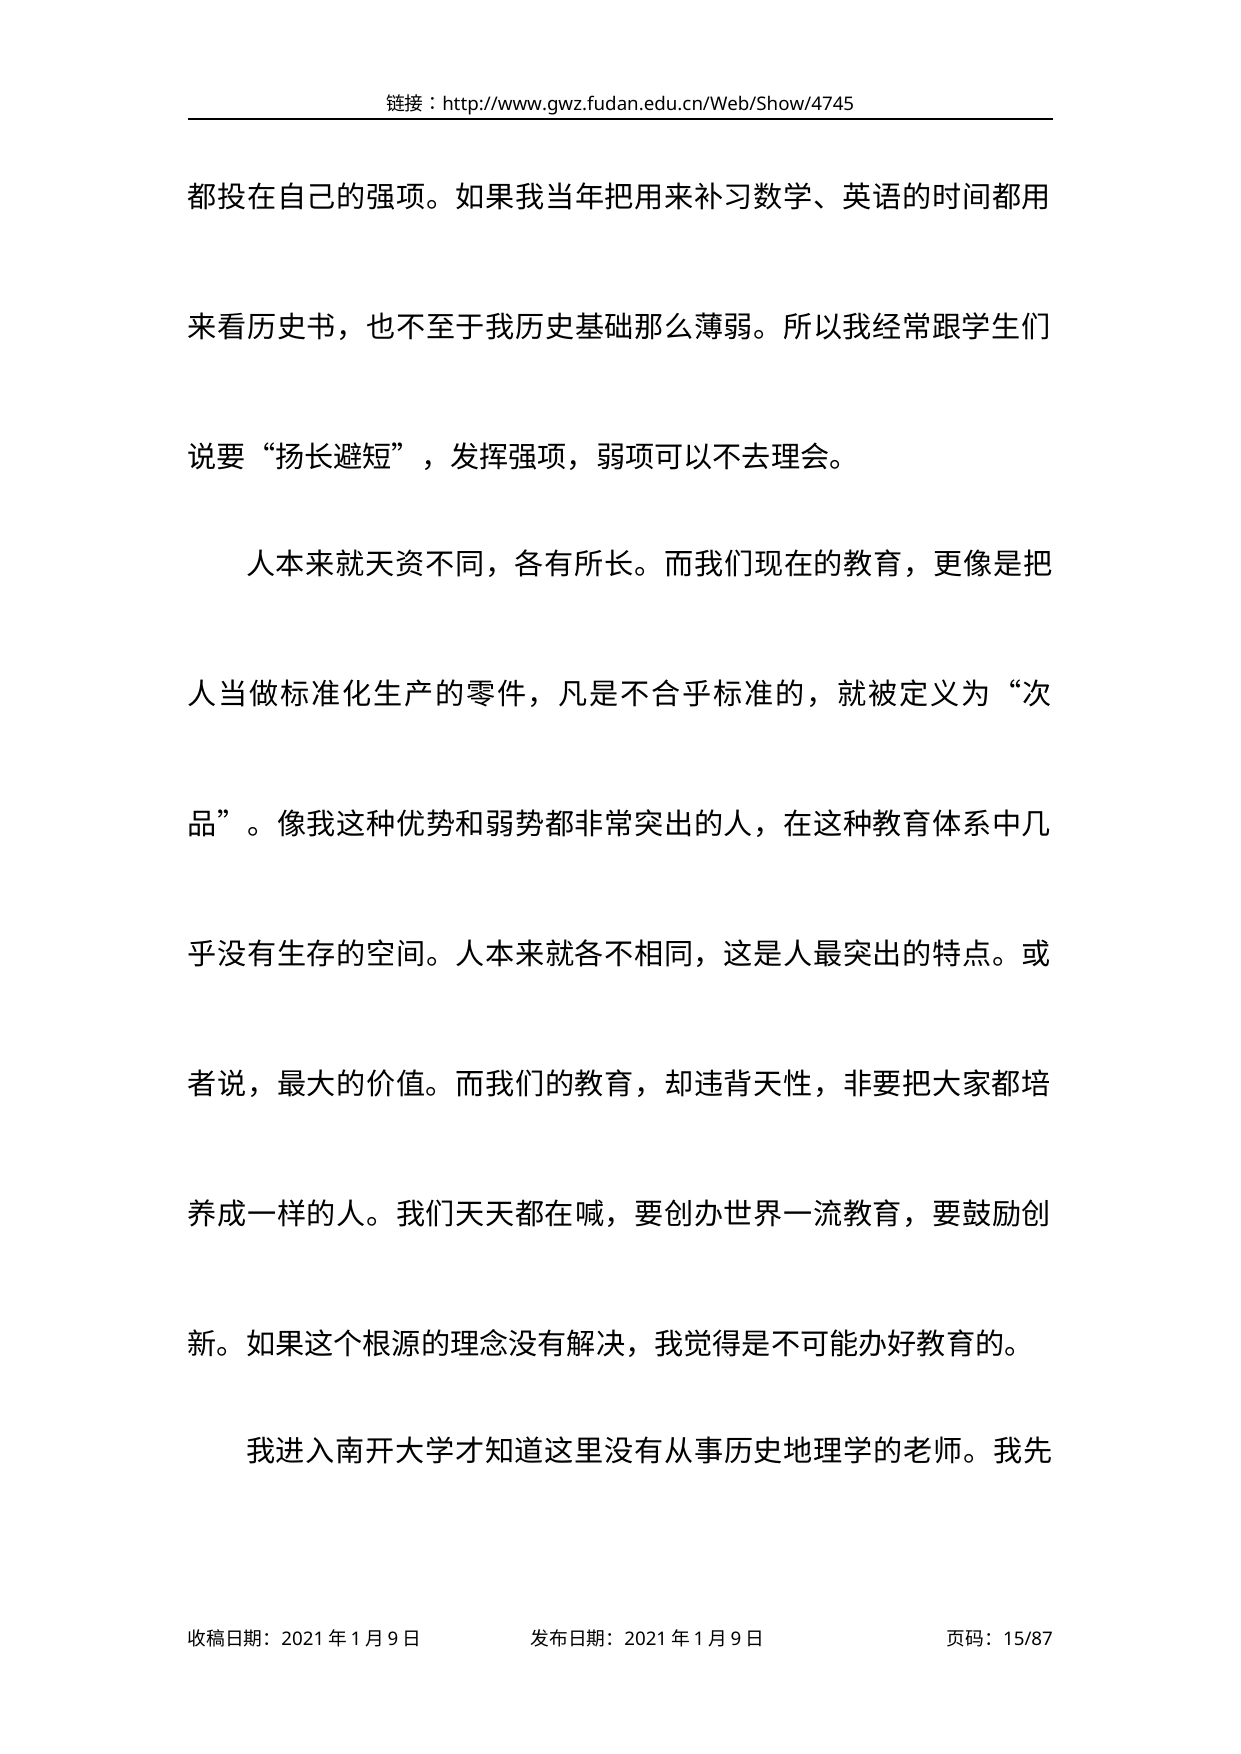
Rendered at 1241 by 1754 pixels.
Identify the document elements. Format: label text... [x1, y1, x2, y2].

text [187, 1417, 1053, 1482]
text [187, 162, 1053, 487]
text 人本来就天资不同，各有所长。而我们现在的教育，更像是把人当做标准化生产的零件，凡是不合乎标准的，就被定义为“次品”。像我这种优势和弱势都非常突出的人，在这种教育体系中几乎没有生存的空间。人本来就各不相同，这是人最突出的特点。或者说，最大的价值。而我们的教育，却违背天性，非要把大家都培养成一样的人。我们天天都在喊，要创办世界一流教育，要鼓励创新。如果这个根源的理念没有解决，我觉得是不可能办好教育的。 [187, 529, 1053, 1374]
